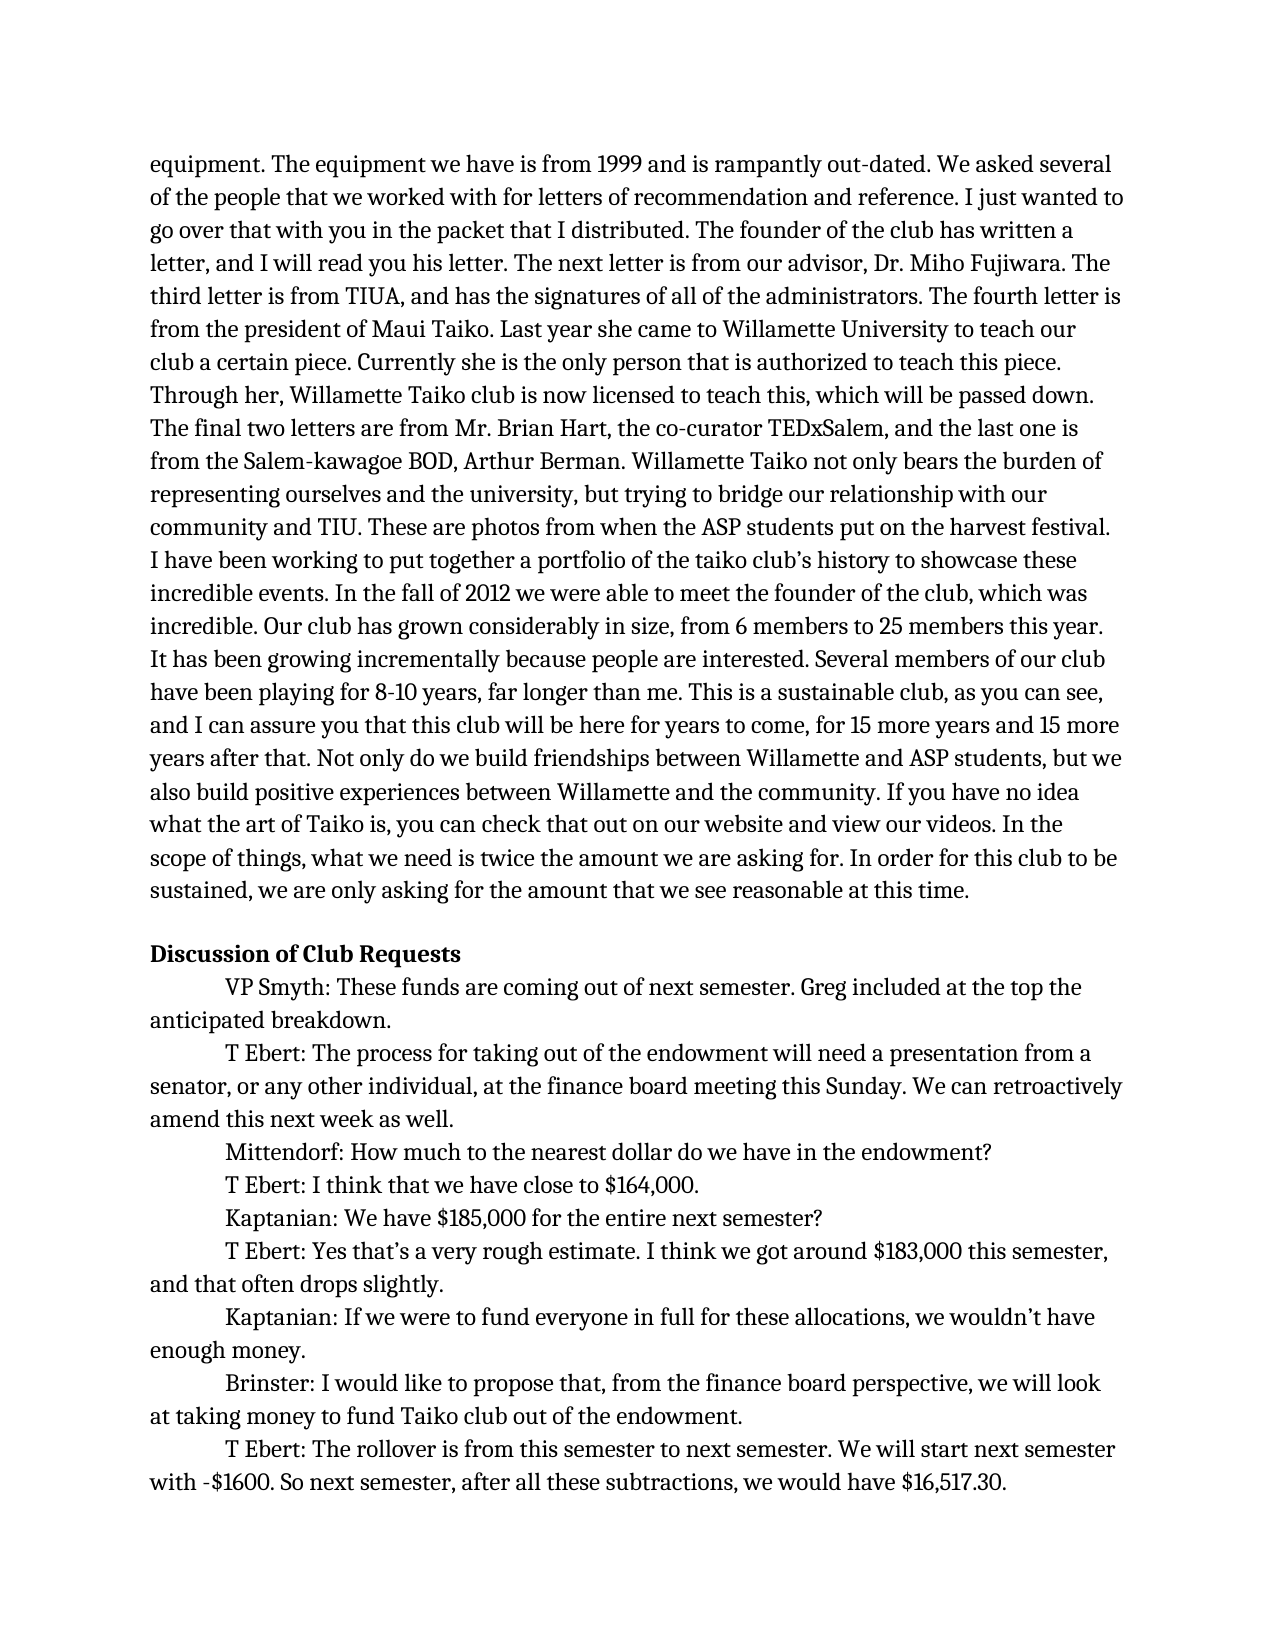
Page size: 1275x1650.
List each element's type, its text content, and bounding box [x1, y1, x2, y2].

text T Ebert: The process for taking out of the endowment will need a presentation from a senator, or any other individual, at the finance board meeting this Sunday. We can retroactively amend this next week as well. [150, 1039, 1125, 1133]
text Mittendorf: How much to the nearest dollar do we have in the endowment? [150, 1138, 1125, 1167]
text Discussion of Club Requests [150, 940, 1125, 968]
text Kaptanian: If we were to fund everyone in full for these allocations, we wouldn’t have enough money. [150, 1303, 1125, 1365]
text T Ebert: Yes that’s a very rough estimate. I think we got around $183,000 this semester, and that often drops slightly. [150, 1237, 1125, 1299]
text VP Smyth: These funds are coming out of next semester. Greg included at the top the anticipated breakdown. [150, 973, 1125, 1034]
text T Ebert: The rollover is from this semester to next semester. We will start next semester with -$1600. So next semester, after all these subtractions, we would have $16,517.30. [150, 1435, 1125, 1497]
text Kaptanian: We have $185,000 for the entire next semester? [150, 1204, 1125, 1233]
text T Ebert: I think that we have close to $164,000. [150, 1171, 1125, 1199]
text Brinster: I would like to propose that, from the finance board perspective, we will look at taking money to fund Taiko club out of the endowment. [150, 1369, 1125, 1431]
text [150, 150, 1125, 905]
